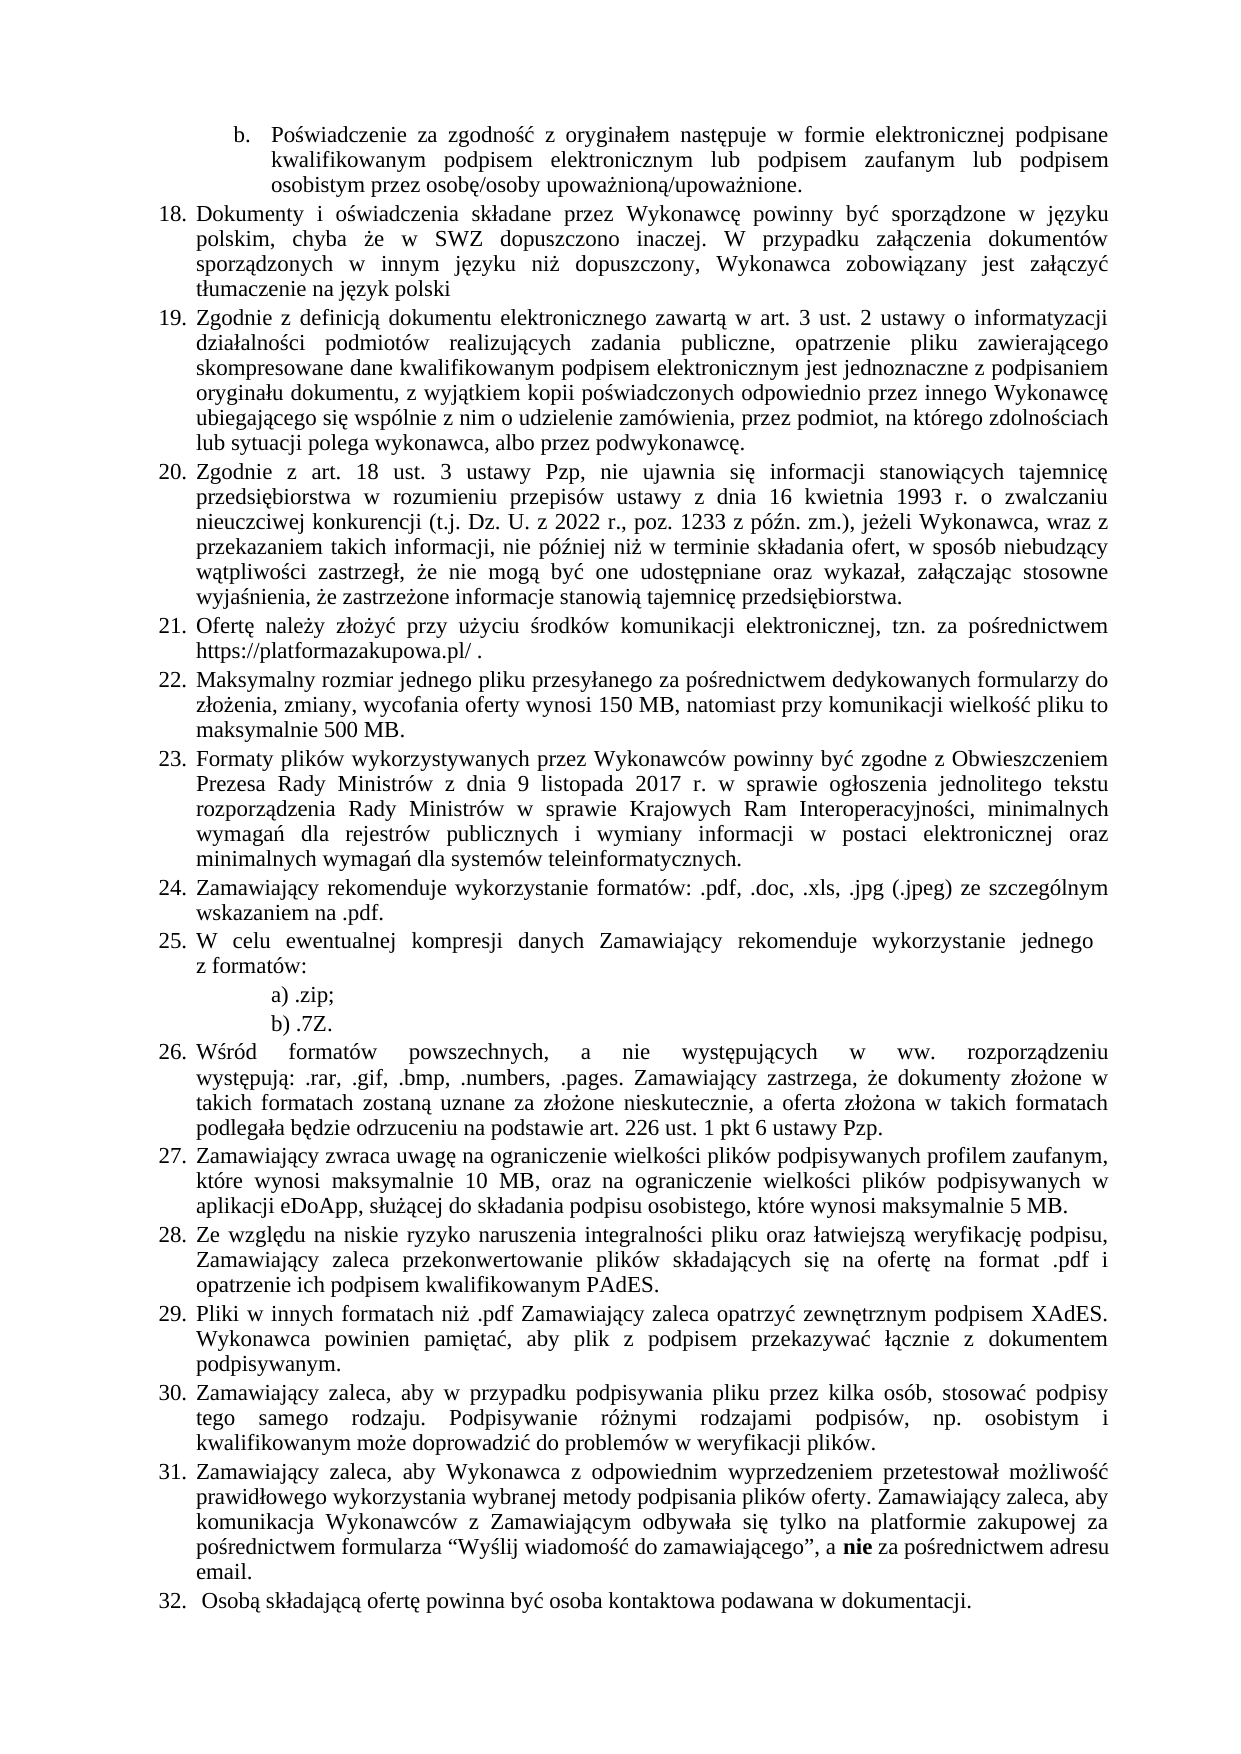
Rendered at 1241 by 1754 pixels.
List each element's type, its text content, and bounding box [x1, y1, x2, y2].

list Ze względu na niskie ryzyko naruszenia integralności pliku oraz łatwiejszą weryfikację podpisu, Zamawiający zaleca przekonwertowanie plików składających się na ofertę na format .pdf i opatrzenie ich podpisem kwalifikowanym PAdES. [158, 1223, 1110, 1298]
list b) .7Z. [271, 1011, 1110, 1036]
list Maksymalny rozmiar jednego pliku przesyłanego za pośrednictwem dedykowanych formularzy do złożenia, zmiany, wycofania oferty wynosi 150 MB, natomiast przy komunikacji wielkość pliku to maksymalnie 500 MB. [158, 667, 1110, 742]
list Osobą składającą ofertę powinna być osoba kontaktowa podawana w dokumentacji. [158, 1588, 1110, 1613]
list Formaty plików wykorzystywanych przez Wykonawców powinny być zgodne z Obwieszczeniem Prezesa Rady Ministrów z dnia 9 listopada 2017 r. w sprawie ogłoszenia jednolitego tekstu rozporządzenia Rady Ministrów w sprawie Krajowych Ram Interoperacyjności, minimalnych wymagań dla rejestrów publicznych i wymiany informacji w postaci elektronicznej oraz minimalnych wymagań dla systemów teleinformatycznych. [158, 746, 1110, 871]
list Zamawiający zaleca, aby w przypadku podpisywania pliku przez kilka osób, stosować podpisy tego samego rodzaju. Podpisywanie różnymi rodzajami podpisów, np. osobistym i kwalifikowanym może doprowadzić do problemów w weryfikacji plików. [158, 1380, 1110, 1456]
list Dokumenty i oświadczenia składane przez Wykonawcę powinny być sporządzone w języku polskim, chyba że w SWZ dopuszczono inaczej. W przypadku załączenia dokumentów sporządzonych w innym języku niż dopuszczony, Wykonawca zobowiązany jest załączyć tłumaczenie na język polski [158, 201, 1110, 301]
list Ofertę należy złożyć przy użyciu środków komunikacji elektronicznej, tzn. za pośrednictwem https://platformazakupowa.pl/ . [158, 613, 1110, 663]
list Zamawiający zwraca uwagę na ograniczenie wielkości plików podpisywanych profilem zaufanym, które wynosi maksymalnie 10 MB, oraz na ograniczenie wielkości plików podpisywanych w aplikacji eDoApp, służącej do składania podpisu osobistego, które wynosi maksymalnie 5 MB. [158, 1144, 1110, 1219]
list Zgodnie z art. 18 ust. 3 ustawy Pzp, nie ujawnia się informacji stanowiących tajemnicę przedsiębiorstwa w rozumieniu przepisów ustawy z dnia 16 kwietnia 1993 r. o zwalczaniu nieuczciwej konkurencji (t.j. Dz. U. z 2022 r., poz. 1233 z późn. zm.), jeżeli Wykonawca, wraz z przekazaniem takich informacji, nie później niż w terminie składania ofert, w sposób niebudzący wątpliwości zastrzegł, że nie mogą być one udostępniane oraz wykazał, załączając stosowne wyjaśnienia, że zastrzeżone informacje stanowią tajemnicę przedsiębiorstwa. [158, 459, 1110, 610]
list W celu ewentualnej kompresji danych Zamawiający rekomenduje wykorzystanie jednego z formatów: [158, 929, 1110, 979]
list Zgodnie z definicją dokumentu elektronicznego zawartą w art. 3 ust. 2 ustawy o informatyzacji działalności podmiotów realizujących zadania publiczne, opatrzenie pliku zawierającego skompresowane dane kwalifikowanym podpisem elektronicznym jest jednoznaczne z podpisaniem oryginału dokumentu, z wyjątkiem kopii poświadczonych odpowiednio przez innego Wykonawcę ubiegającego się wspólnie z nim o udzielenie zamówienia, przez podmiot, na którego zdolnościach lub sytuacji polega wykonawca, albo przez podwykonawcę. [158, 305, 1110, 456]
list Poświadczenie za zgodność z oryginałem następuje w formie elektronicznej podpisane kwalifikowanym podpisem elektronicznym lub podpisem zaufanym lub podpisem osobistym przez osobę/osoby upoważnioną/upoważnione. [233, 122, 1110, 197]
list Zamawiający zaleca, aby Wykonawca z odpowiednim wyprzedzeniem przetestował możliwość prawidłowego wykorzystania wybranej metody podpisania plików oferty. Zamawiający zaleca, aby komunikacja Wykonawców z Zamawiającym odbywała się tylko na platformie zakupowej za pośrednictwem formularza “Wyślij wiadomość do zamawiającego”, a nie za pośrednictwem adresu email. [158, 1459, 1110, 1584]
list Zamawiający rekomenduje wykorzystanie formatów: .pdf, .doc, .xls, .jpg (.jpeg) ze szczególnym wskazaniem na .pdf. [158, 875, 1110, 925]
list a) .zip; [271, 982, 1110, 1007]
list Wśród formatów powszechnych, a nie występujących w ww. rozporządzeniu występują: .rar, .gif, .bmp, .numbers, .pages. Zamawiający zastrzega, że dokumenty złożone w takich formatach zostaną uznane za złożone nieskutecznie, a oferta złożona w takich formatach podlegała będzie odrzuceniu na podstawie art. 226 ust. 1 pkt 6 ustawy Pzp. [158, 1040, 1110, 1140]
list Pliki w innych formatach niż .pdf Zamawiający zaleca opatrzyć zewnętrznym podpisem XAdES. Wykonawca powinien pamiętać, aby plik z podpisem przekazywać łącznie z dokumentem podpisywanym. [158, 1301, 1110, 1377]
